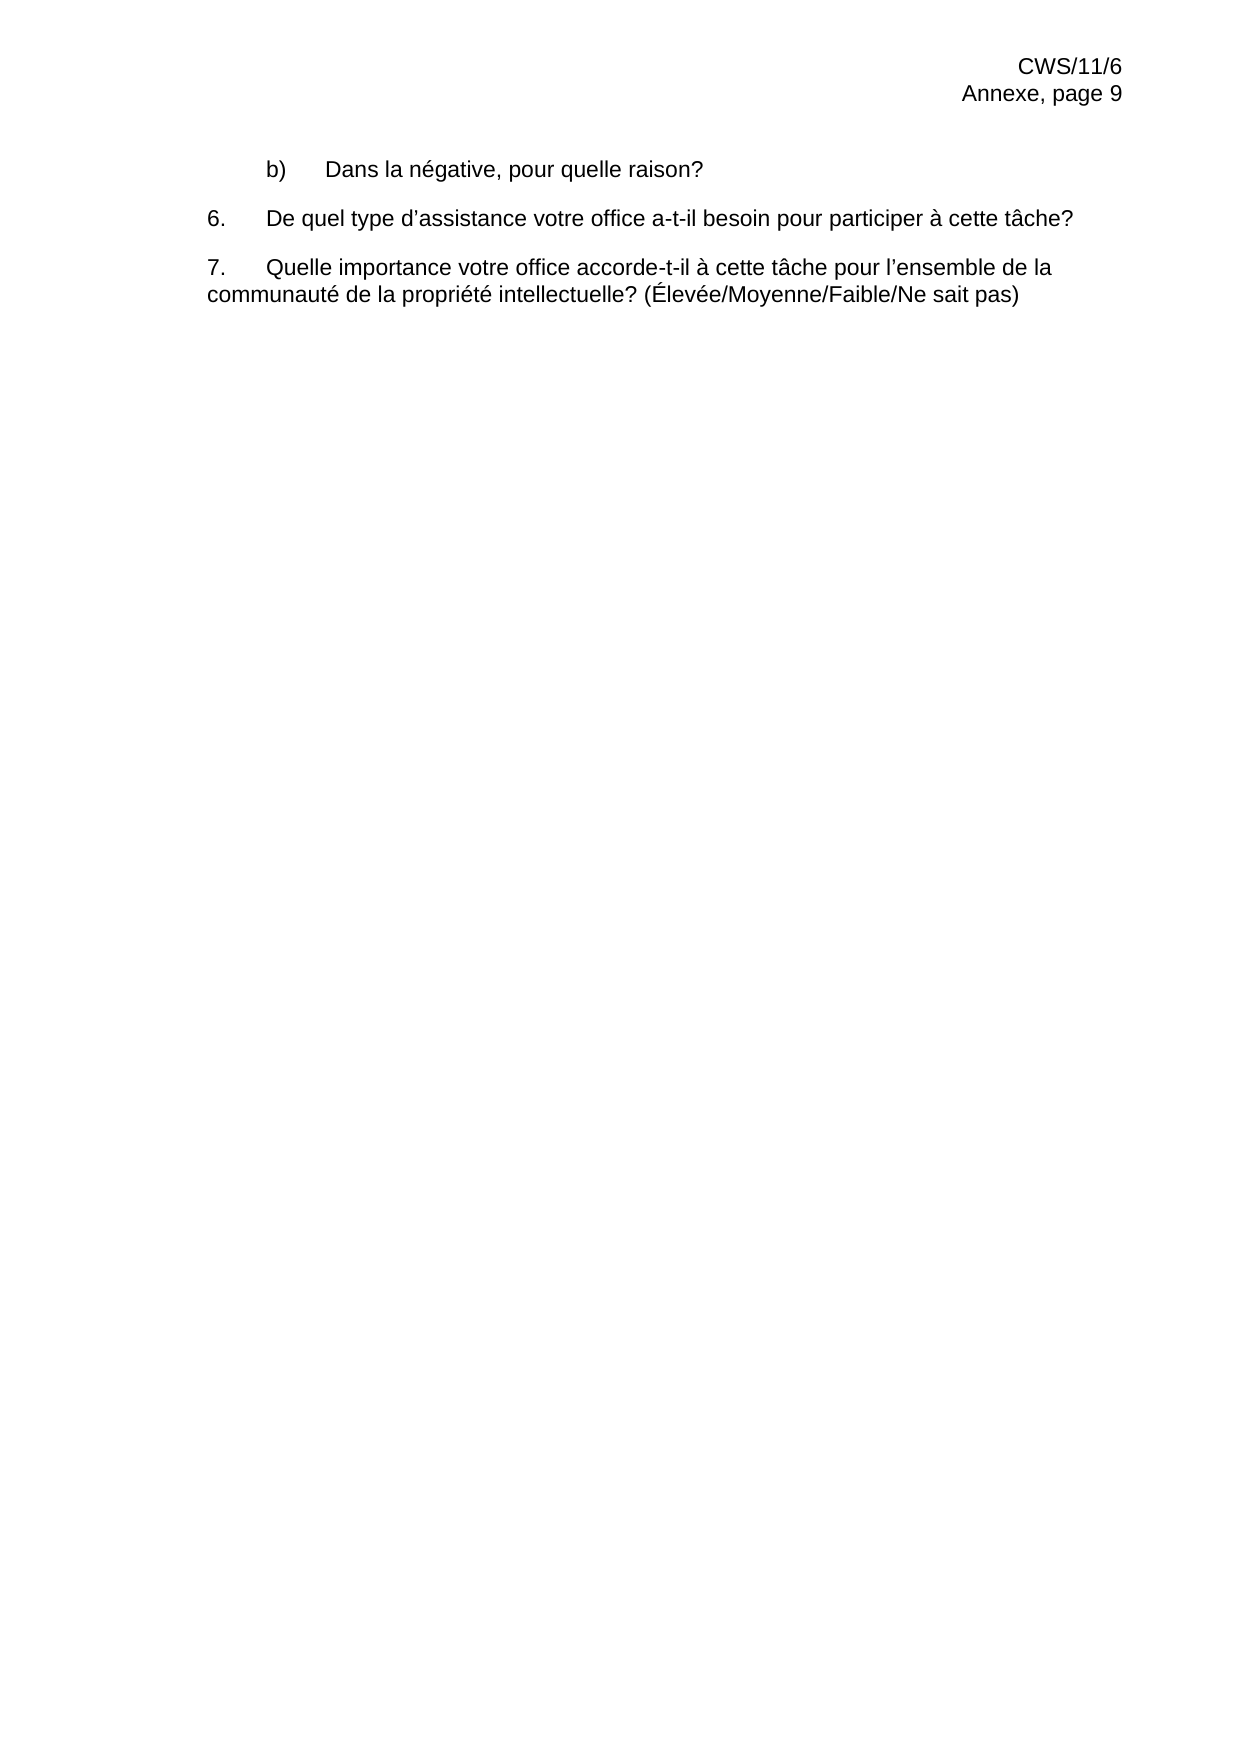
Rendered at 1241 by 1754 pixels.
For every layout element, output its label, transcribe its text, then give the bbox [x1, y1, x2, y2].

text De quel type d’assistance votre office a-t-il besoin pour participer à cette tâche? [207, 205, 1122, 231]
text Quelle importance votre office accorde-t-il à cette tâche pour l’ensemble de la communauté de la propriété intellectuelle? (Élevée/Moyenne/Faible/Ne sait pas) [207, 254, 1122, 307]
list Dans la négative, pour quelle raison? [266, 156, 1122, 182]
